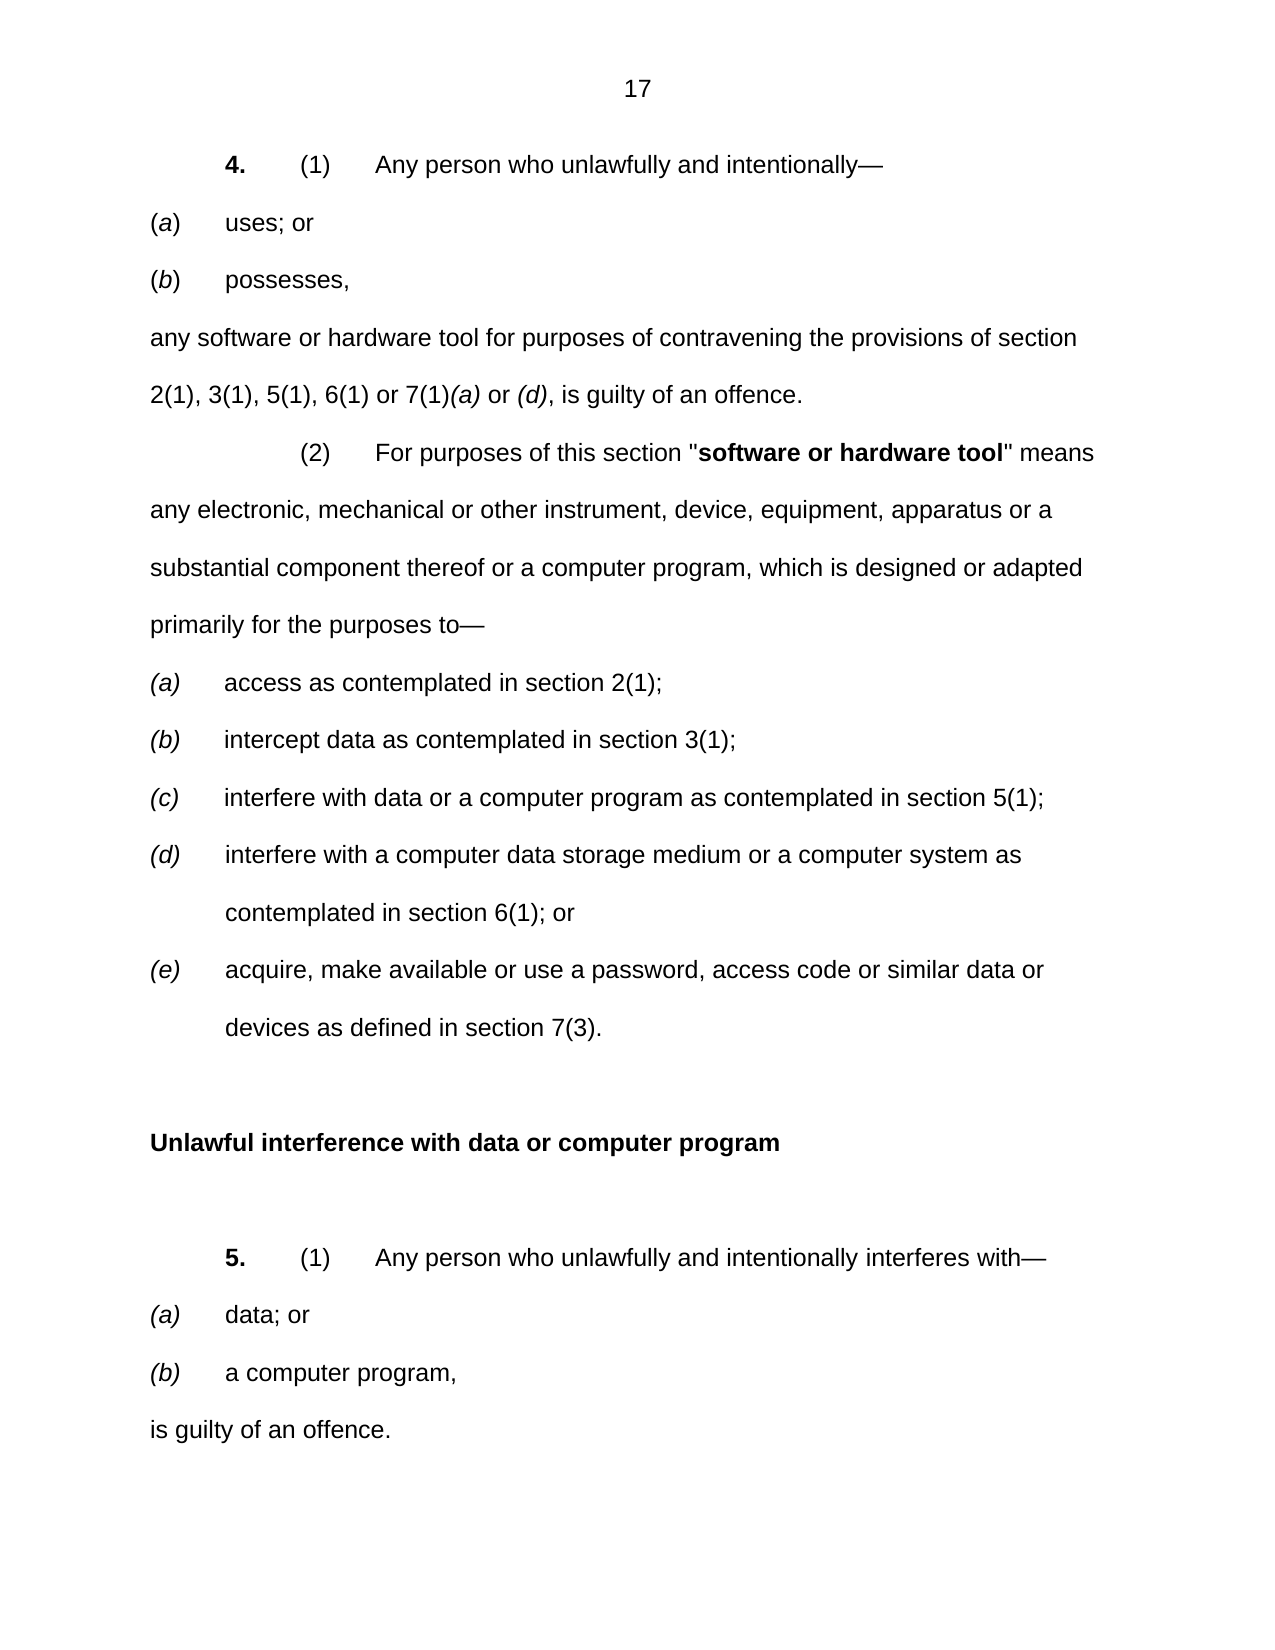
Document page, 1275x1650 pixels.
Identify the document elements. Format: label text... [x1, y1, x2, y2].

text (b) a computer program, [150, 1357, 1125, 1386]
text (d) interfere with a computer data storage medium or a computer system as contemplated in section 6(1); or [150, 840, 1125, 926]
text (a) data; or [150, 1300, 1125, 1329]
text (c) interfere with data or a computer program as contemplated in section 5(1); [150, 782, 1125, 811]
text (a) uses; or [150, 207, 1125, 236]
text (b) possesses, [150, 265, 1125, 294]
text Unlawful interference with data or computer program [150, 1127, 1125, 1156]
text (a) access as contemplated in section 2(1); [150, 667, 1125, 696]
text (b) intercept data as contemplated in section 3(1); [150, 725, 1125, 754]
text any software or hardware tool for purposes of contravening the provisions of section 2(1), 3(1), 5(1), 6(1) or 7(1)(a) or (d), is guilty of an offence. [150, 322, 1125, 409]
text 5. (1) Any person who unlawfully and intentionally interferes with— [150, 1242, 1125, 1271]
text is guilty of an offence. [150, 1415, 1125, 1444]
text (e) acquire, make available or use a password, access code or similar data or devices as defined in section 7(3). [150, 955, 1125, 1041]
text (2) For purposes of this section "software or hardware tool" means any electronic, mechanical or other instrument, device, equipment, apparatus or a substantial component thereof or a computer program, which is designed or adapted primarily for the purposes to— [150, 437, 1125, 639]
text 4. (1) Any person who unlawfully and intentionally— [150, 150, 1125, 179]
